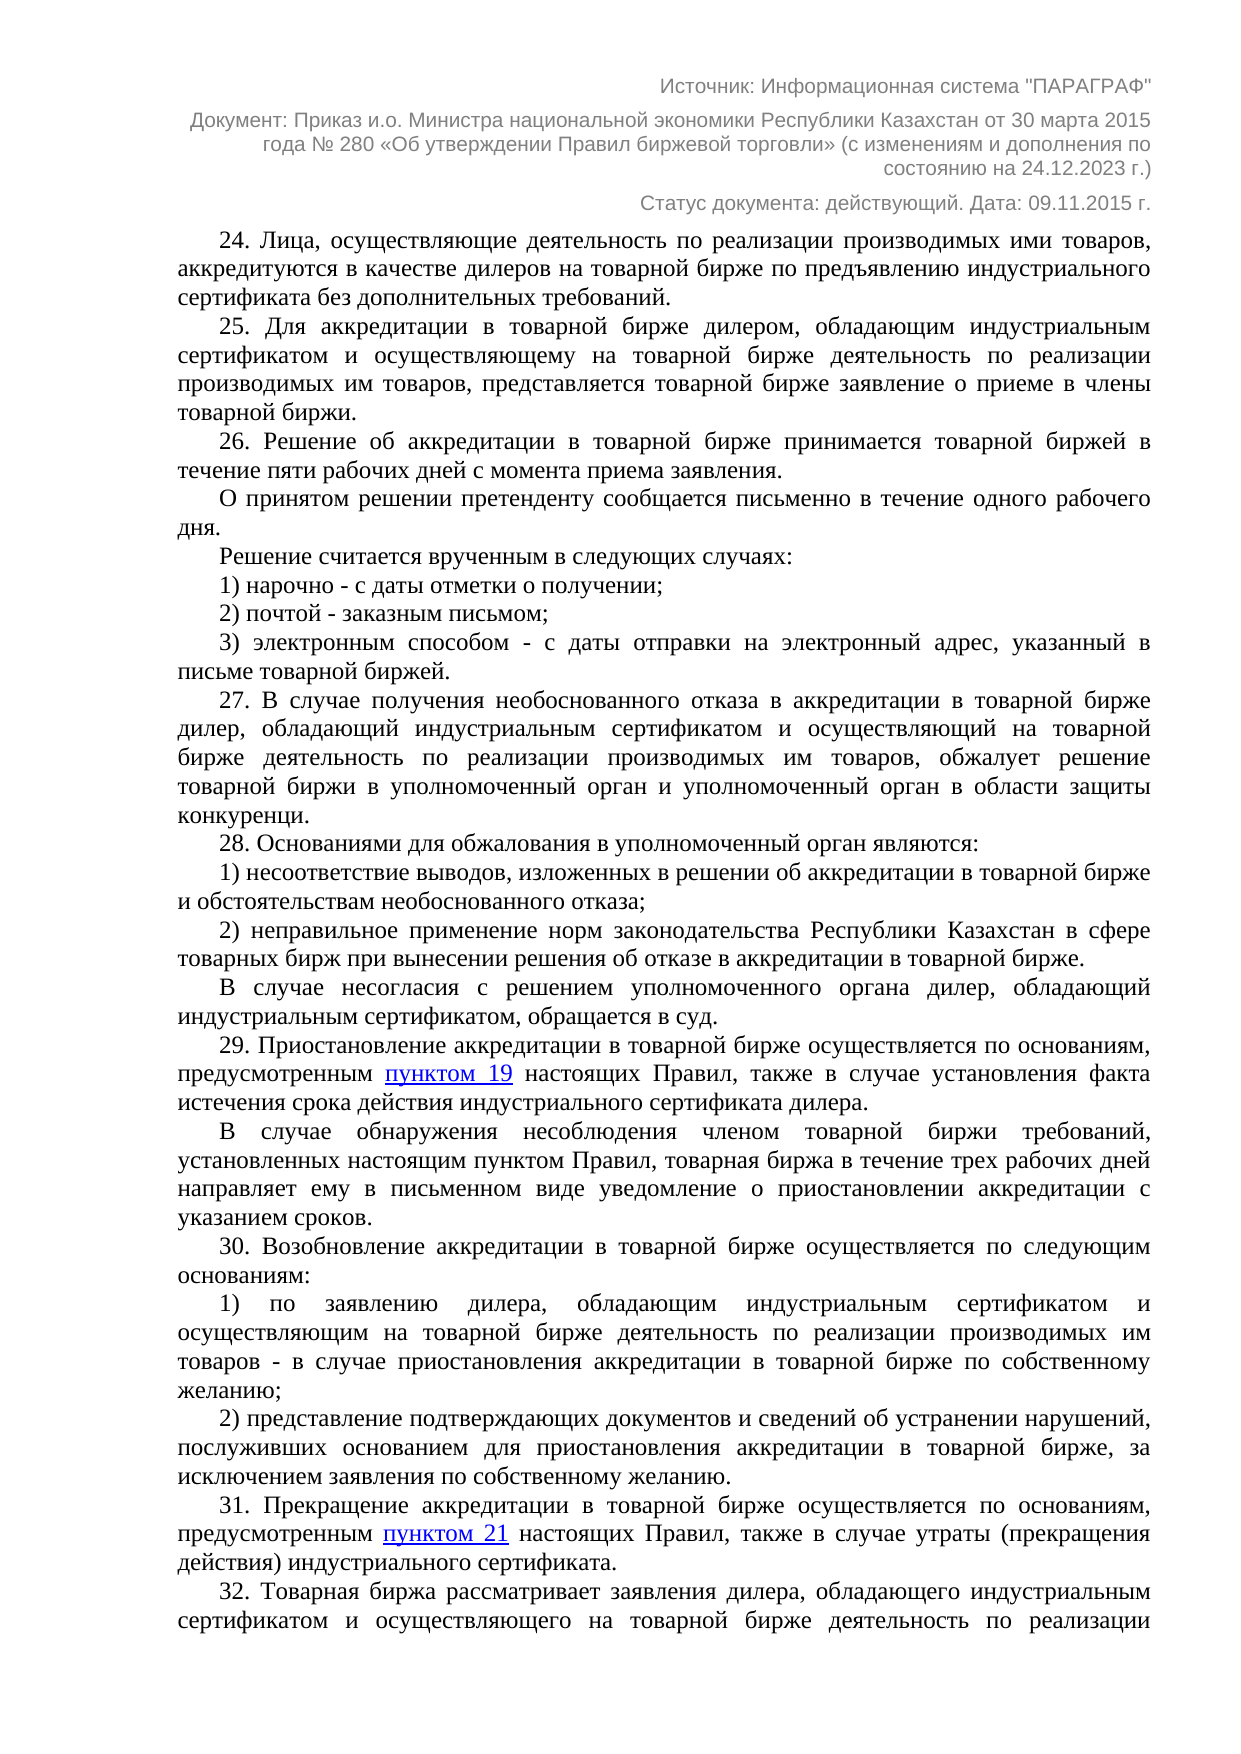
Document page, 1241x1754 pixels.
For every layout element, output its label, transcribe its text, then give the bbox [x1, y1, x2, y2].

text 1) несоответствие выводов, изложенных в решении об аккредитации в товарной бирже и обстоятельствам необоснованного отказа; [177, 857, 1152, 915]
text Решение считается врученным в следующих случаях: [177, 541, 1152, 570]
text 2) почтой - заказным письмом; [177, 598, 1152, 627]
text 1) по заявлению дилера, обладающим индустриальным сертификатом и осуществляющим на товарной бирже деятельность по реализации производимых им товаров - в случае приостановления аккредитации в товарной бирже по собственному желанию; [177, 1288, 1152, 1403]
text В случае обнаружения несоблюдения членом товарной биржи требований, установленных настоящим пунктом Правил, товарная биржа в течение трех рабочих дней направляет ему в письменном виде уведомление о приостановлении аккредитации с указанием сроков. [177, 1116, 1152, 1231]
text 2) неправильное применение норм законодательства Республики Казахстан в сфере товарных бирж при вынесении решения об отказе в аккредитации в товарной бирже. [177, 915, 1152, 972]
text В случае несогласия с решением уполномоченного органа дилер, обладающий индустриальным сертификатом, обращается в суд. [177, 972, 1152, 1030]
text 25. Для аккредитации в товарной бирже дилером, обладающим индустриальным сертификатом и осуществляющему на товарной бирже деятельность по реализации производимых им товаров, представляется товарной бирже заявление о приеме в члены товарной биржи. [177, 311, 1152, 426]
text 1) нарочно - с даты отметки о получении; [177, 570, 1152, 598]
text 31. Прекращение аккредитации в товарной бирже осуществляется по основаниям, предусмотренным пунктом 21 настоящих Правил, также в случае утраты (прекращения действия) индустриального сертификата. [177, 1490, 1152, 1576]
text 2) представление подтверждающих документов и сведений об устранении нарушений, послуживших основанием для приостановления аккредитации в товарной бирже, за исключением заявления по собственному желанию. [177, 1403, 1152, 1490]
text 26. Решение об аккредитации в товарной бирже принимается товарной биржей в течение пяти рабочих дней с момента приема заявления. [177, 426, 1152, 483]
text О принятом решении претенденту сообщается письменно в течение одного рабочего дня. [177, 483, 1152, 541]
text 28. Основаниями для обжалования в уполномоченный орган являются: [177, 828, 1152, 857]
text 27. В случае получения необоснованного отказа в аккредитации в товарной бирже дилер, обладающий индустриальным сертификатом и осуществляющий на товарной бирже деятельность по реализации производимых им товаров, обжалует решение товарной биржи в уполномоченный орган и уполномоченный орган в области защиты конкуренци. [177, 685, 1152, 828]
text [177, 1576, 1152, 1633]
text 3) электронным способом - с даты отправки на электронный адрес, указанный в письме товарной биржей. [177, 627, 1152, 685]
text 29. Приостановление аккредитации в товарной бирже осуществляется по основаниям, предусмотренным пунктом 19 настоящих Правил, также в случае установления факта истечения срока действия индустриального сертификата дилера. [177, 1030, 1152, 1116]
text 24. Лица, осуществляющие деятельность по реализации производимых ими товаров, аккредитуются в качестве дилеров на товарной бирже по предъявлению индустриального сертификата без дополнительных требований. [177, 225, 1152, 311]
text 30. Возобновление аккредитации в товарной бирже осуществляется по следующим основаниям: [177, 1231, 1152, 1288]
